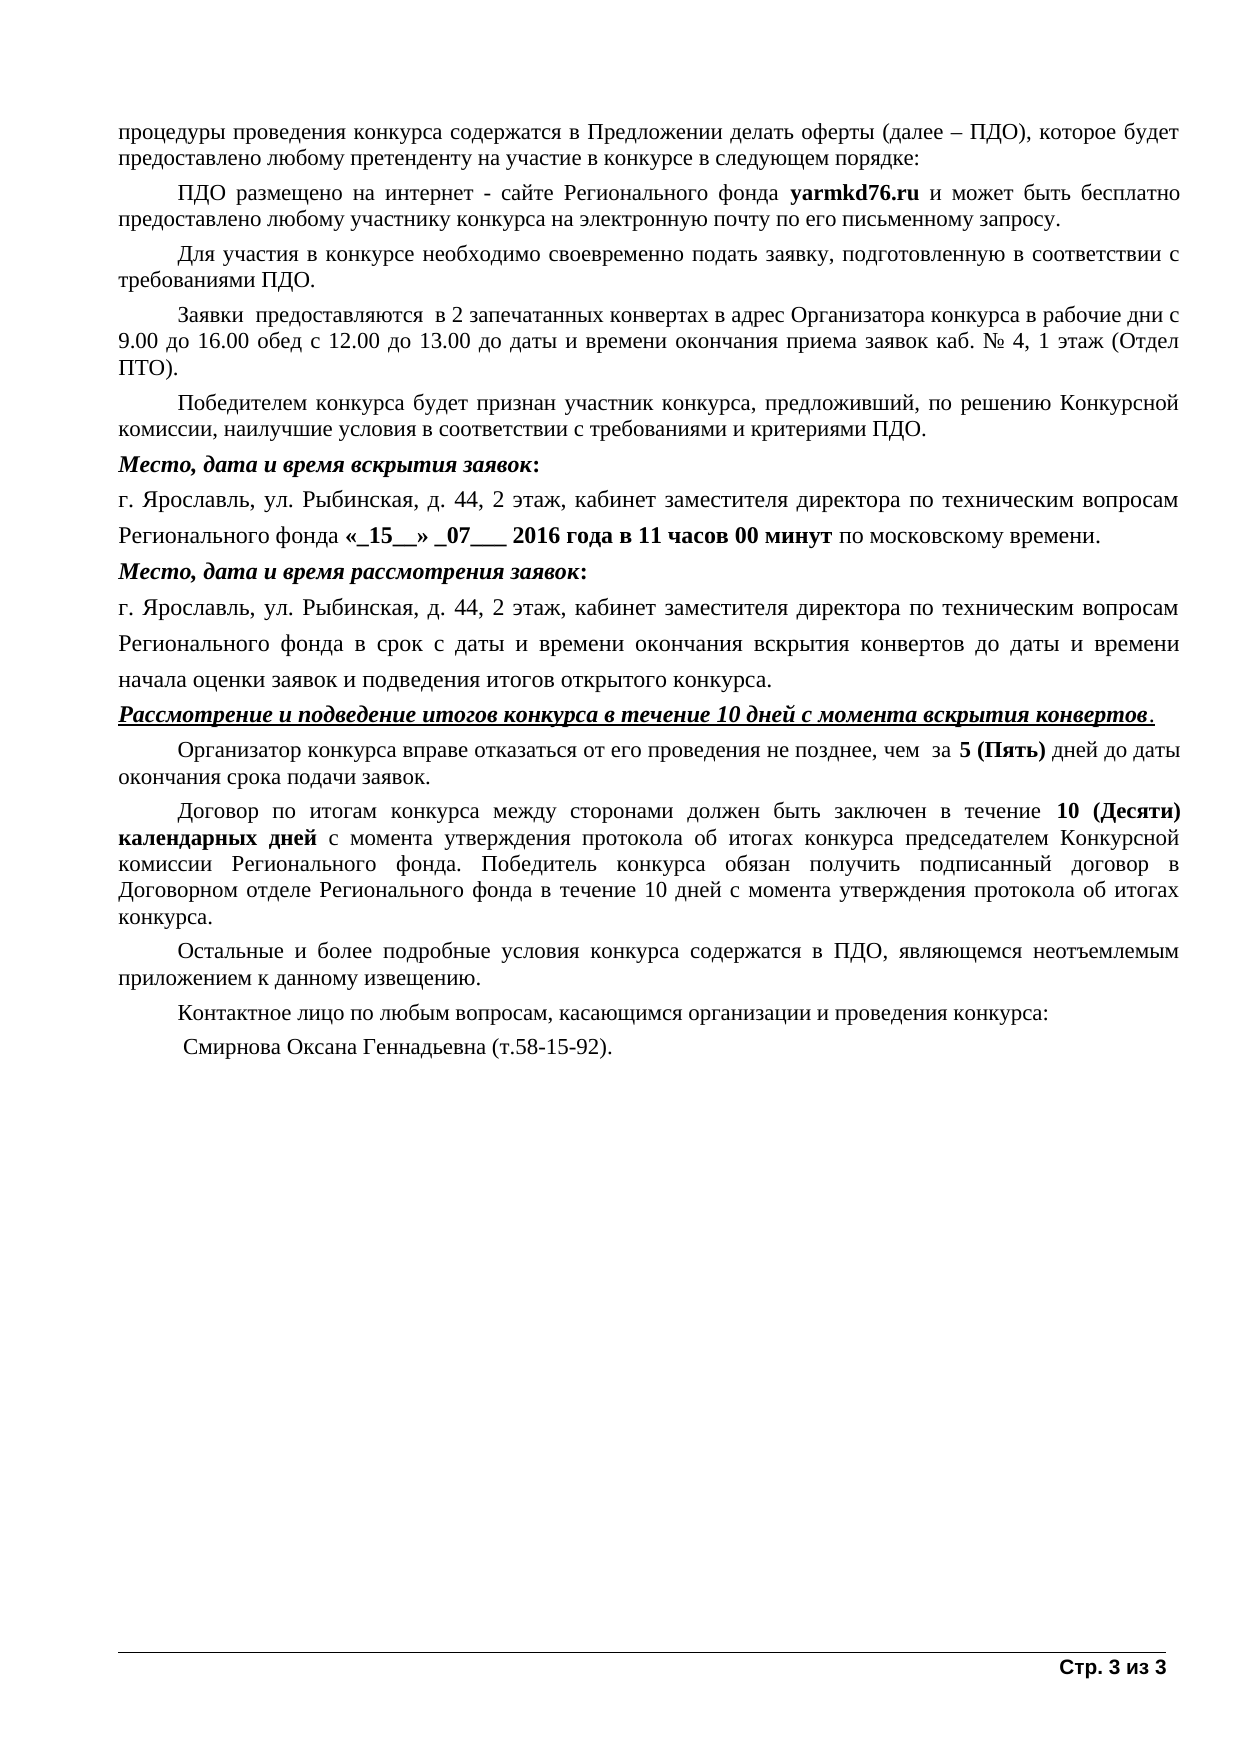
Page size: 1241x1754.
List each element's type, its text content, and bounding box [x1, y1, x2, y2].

text Место, дата и время рассмотрения заявок: [118, 557, 1181, 585]
text Организатор конкурса вправе отказаться от его проведения не позднее, чем за 5 (Пять) дней до даты окончания срока подачи заявок. [118, 736, 1181, 789]
text Остальные и более подробные условия конкурса содержатся в ПДО, являющемся неотъемлемым приложением к данному извещению. [118, 937, 1181, 990]
text Контактное лицо по любым вопросам, касающимся организации и проведения конкурса: [118, 998, 1181, 1025]
text ПДО размещено на интернет - сайте Регионального фонда yarmkd76.ru и может быть бесплатно предоставлено любому участнику конкурса на электронную почту по его письменному запросу. [118, 179, 1181, 232]
text Заявки предоставляются в 2 запечатанных конвертах в адрес Организатора конкурса в рабочие дни с 9.00 до 16.00 обед с 12.00 до 13.00 до даты и времени окончания приема заявок каб. № 4, 1 этаж (Отдел ПТО). [118, 301, 1181, 380]
text Для участия в конкурсе необходимо своевременно подать заявку, подготовленную в соответствии с требованиями ПДО. [118, 240, 1181, 293]
text Смирнова Оксана Геннадьевна (т.58-15-92). [118, 1033, 1181, 1059]
text Победителем конкурса будет признан участник конкурса, предложивший, по решению Конкурсной комиссии, наилучшие условия в соответствии с требованиями и критериями ПДО. [118, 389, 1181, 441]
text г. Ярославль, ул. Рыбинская, д. 44, 2 этаж, кабинет заместителя директора по техническим вопросам Регионального фонда «_15__» _07___ 2016 года в 11 часов 00 минут по московскому времени. [118, 486, 1181, 549]
text Договор по итогам конкурса между сторонами должен быть заключен в течение 10 (Десяти) календарных дней с момента утверждения протокола об итогах конкурса председателем Конкурсной комиссии Регионального фонда. Победитель конкурса обязан получить подписанный договор в Договорном отделе Регионального фонда в течение 10 дней с момента утверждения протокола об итогах конкурса. [118, 797, 1181, 929]
text г. Ярославль, ул. Рыбинская, д. 44, 2 этаж, кабинет заместителя директора по техническим вопросам Регионального фонда в срок с даты и времени окончания вскрытия конвертов до даты и времени начала оценки заявок и подведения итогов открытого конкурса. [118, 593, 1181, 692]
text Место, дата и время вскрытия заявок: [118, 450, 1181, 477]
text Рассмотрение и подведение итогов конкурса в течение 10 дней с момента вскрытия конвертов. [118, 701, 1181, 728]
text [118, 118, 1181, 171]
